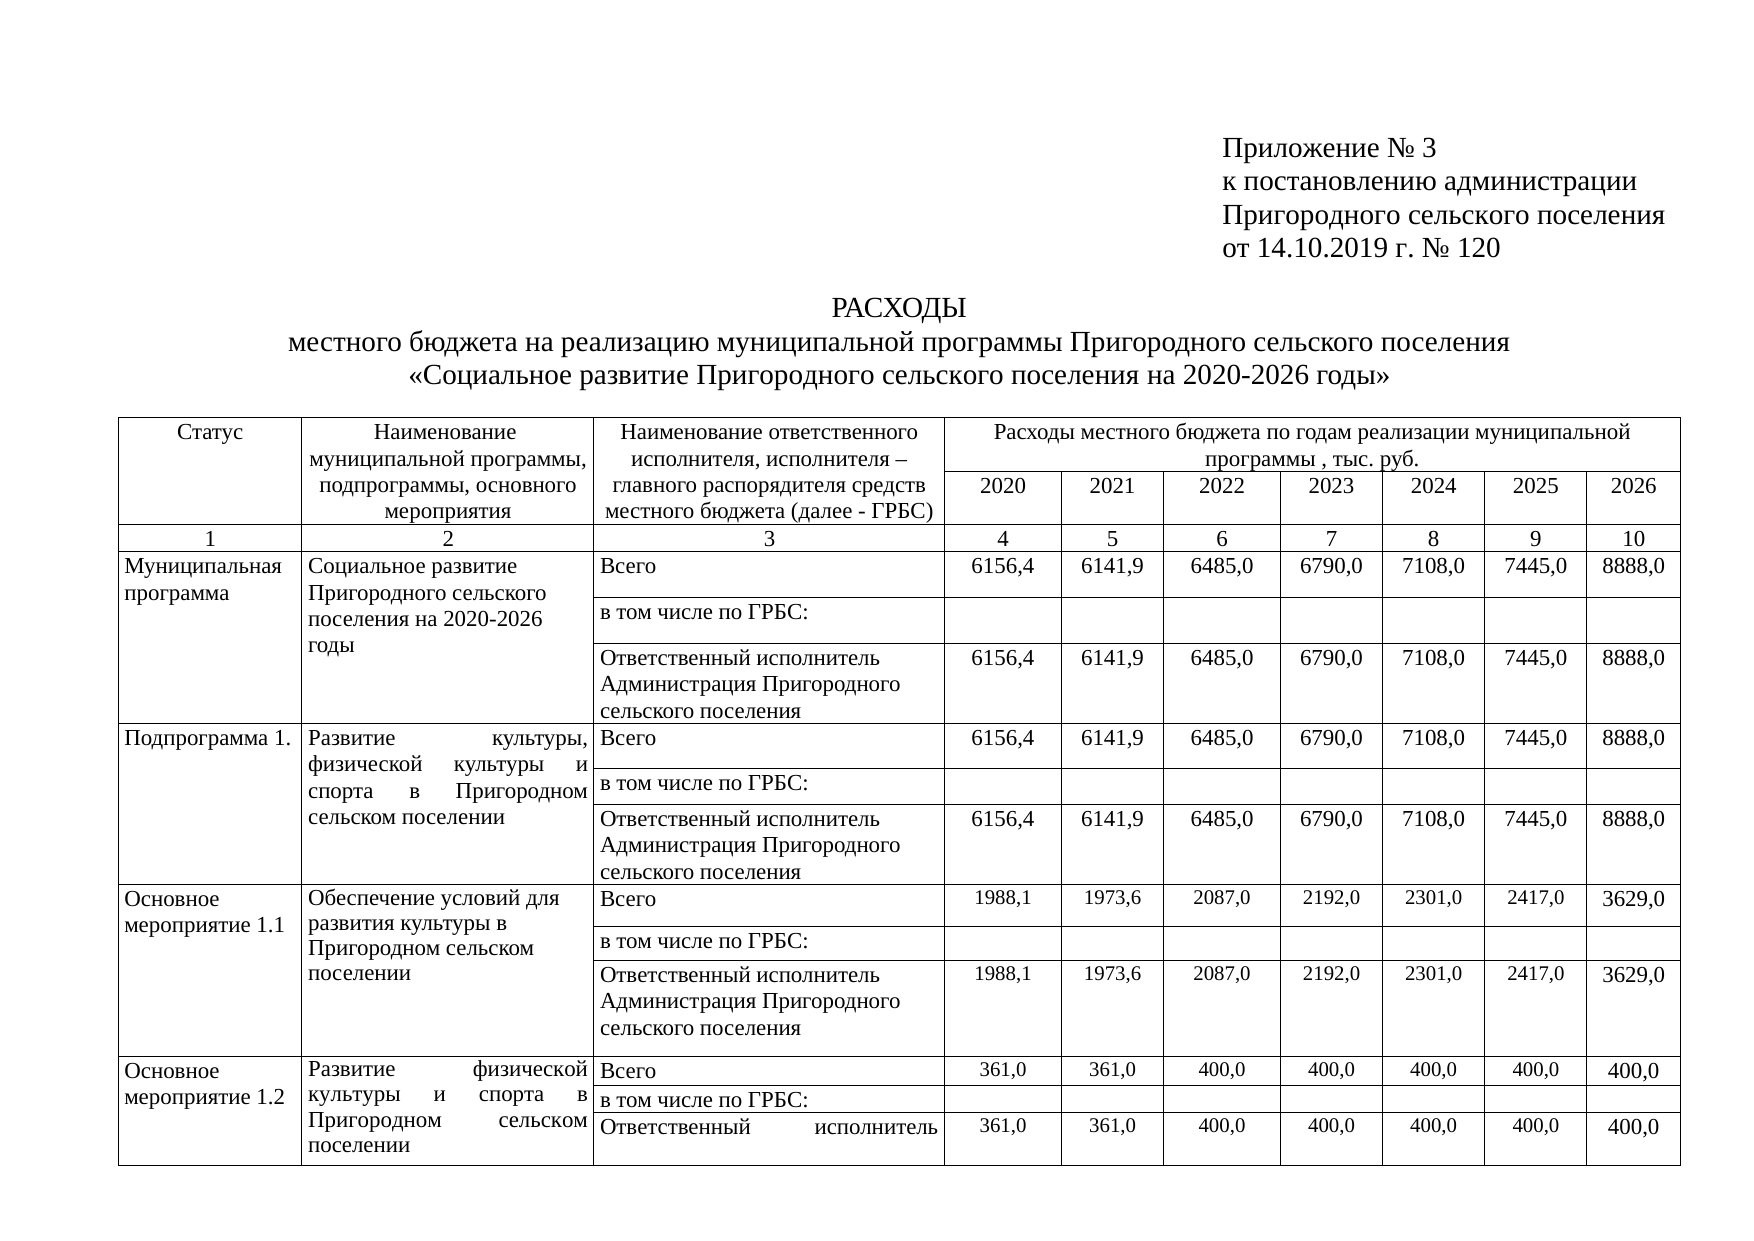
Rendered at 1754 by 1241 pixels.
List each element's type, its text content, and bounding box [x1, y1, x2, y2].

table_cell [1062, 1086, 1163, 1112]
table_cell 7108,0 [1383, 552, 1484, 597]
table_cell [945, 598, 1061, 643]
table_cell 361,0 [945, 1113, 1061, 1165]
table_cell 7445,0 [1485, 644, 1586, 723]
table_cell 10 [1587, 525, 1680, 551]
table_cell [945, 769, 1061, 804]
table_cell Подпрограмма 1. [119, 724, 301, 884]
table_cell 361,0 [945, 1057, 1061, 1085]
table_header Наименование ответственного исполнителя, исполнителя – главного распорядителя средств местного бюджета (далее - ГРБС) [594, 418, 944, 524]
table_cell Всего [594, 1057, 944, 1085]
table_cell 4 [945, 525, 1061, 551]
table_cell в том числе по ГРБС: [594, 598, 944, 643]
table_cell 6485,0 [1164, 552, 1280, 597]
table_cell 400,0 [1383, 1113, 1484, 1165]
table_cell 1973,6 [1062, 961, 1163, 1056]
table_cell Основное мероприятие 1.1 [119, 885, 301, 1056]
table_cell 2417,0 [1485, 961, 1586, 1056]
table_cell [1281, 769, 1382, 804]
table_cell [1383, 598, 1484, 643]
table_cell 3 [594, 525, 944, 551]
table_cell 2 [302, 525, 593, 551]
table_cell 6156,4 [945, 724, 1061, 768]
table_cell 361,0 [1062, 1113, 1163, 1165]
table_cell Социальное развитие Пригородного сельского поселения на 2020-2026 годы [302, 552, 593, 723]
table_cell 400,0 [1485, 1057, 1586, 1085]
table_cell Развитие физической культуры и спорта в Пригородном сельском поселении [302, 1057, 593, 1165]
table_cell [1062, 769, 1163, 804]
table_cell 400,0 [1281, 1057, 1382, 1085]
table_cell 2301,0 [1383, 961, 1484, 1056]
table_cell 6790,0 [1281, 644, 1382, 723]
table_cell 400,0 [1485, 1113, 1586, 1165]
table_cell [945, 1086, 1061, 1112]
table_cell Ответственный исполнитель Администрация Пригородного сельского поселения [594, 805, 944, 884]
table_header Наименование муниципальной программы, подпрограммы, основного мероприятия [302, 418, 593, 524]
table_cell 2301,0 [1383, 885, 1484, 926]
table_cell Основное мероприятие 1.2 [119, 1057, 301, 1165]
table_cell 2192,0 [1281, 961, 1382, 1056]
table_cell [1587, 927, 1680, 960]
table_cell [1587, 1086, 1680, 1112]
table_cell 2087,0 [1164, 885, 1280, 926]
table_cell 2024 [1383, 472, 1484, 524]
table_cell [1485, 927, 1586, 960]
table_cell [1164, 927, 1280, 960]
table_cell 8888,0 [1587, 644, 1680, 723]
table_cell 6141,9 [1062, 552, 1163, 597]
table_cell Всего [594, 724, 944, 768]
table_cell 400,0 [1164, 1057, 1280, 1085]
table_cell 8888,0 [1587, 552, 1680, 597]
table_cell 6485,0 [1164, 724, 1280, 768]
table_cell 6790,0 [1281, 724, 1382, 768]
table_cell 8888,0 [1587, 805, 1680, 884]
table_cell [1485, 598, 1586, 643]
table_cell 400,0 [1587, 1113, 1680, 1165]
table_cell 6790,0 [1281, 805, 1382, 884]
table_header Статус [119, 418, 301, 524]
table_cell 2023 [1281, 472, 1382, 524]
table_cell 6485,0 [1164, 805, 1280, 884]
table_cell 7445,0 [1485, 805, 1586, 884]
text местного бюджета на реализацию муниципальной программы Пригородного сельского поселения [118, 324, 1680, 357]
table_cell в том числе по ГРБС: [594, 769, 944, 804]
table_cell 400,0 [1281, 1113, 1382, 1165]
table_cell [1587, 598, 1680, 643]
table_cell 3629,0 [1587, 961, 1680, 1056]
table_cell в том числе по ГРБС: [594, 927, 944, 960]
table_cell [1383, 1086, 1484, 1112]
table_cell [1164, 598, 1280, 643]
table_cell [1383, 927, 1484, 960]
table_cell 7108,0 [1383, 724, 1484, 768]
table_cell 1988,1 [945, 961, 1061, 1056]
table_cell 1973,6 [1062, 885, 1163, 926]
table_cell Обеспечение условий для развития культуры в Пригородном сельском поселении [302, 885, 593, 1056]
table_cell 361,0 [1062, 1057, 1163, 1085]
table_cell 7108,0 [1383, 644, 1484, 723]
table_cell 2026 [1587, 472, 1680, 524]
table_cell Ответственный исполнитель Администрация Пригородного сельского поселения [594, 644, 944, 723]
table_cell [1281, 927, 1382, 960]
table_cell 3629,0 [1587, 885, 1680, 926]
table_cell 6156,4 [945, 644, 1061, 723]
table_cell 400,0 [1383, 1057, 1484, 1085]
table_cell 2022 [1164, 472, 1280, 524]
table_cell 6156,4 [945, 552, 1061, 597]
table_cell [1062, 927, 1163, 960]
table_cell 2192,0 [1281, 885, 1382, 926]
table_cell 6485,0 [1164, 644, 1280, 723]
table_cell [1164, 769, 1280, 804]
table_cell 7108,0 [1383, 805, 1484, 884]
table_cell [1062, 598, 1163, 643]
table_cell [1281, 598, 1382, 643]
table_cell 6141,9 [1062, 805, 1163, 884]
table_cell 6 [1164, 525, 1280, 551]
table_cell Всего [594, 552, 944, 597]
table_cell 2087,0 [1164, 961, 1280, 1056]
table_cell [1164, 1086, 1280, 1112]
table_cell 7445,0 [1485, 724, 1586, 768]
text РАСХОДЫ [118, 290, 1680, 324]
table_cell 6156,4 [945, 805, 1061, 884]
table_cell [1485, 1086, 1586, 1112]
text «Социальное развитие Пригородного сельского поселения на 2020-2026 годы» [118, 357, 1680, 391]
table_cell 7445,0 [1485, 552, 1586, 597]
table_cell 2021 [1062, 472, 1163, 524]
table_cell 400,0 [1587, 1057, 1680, 1085]
table_cell 2417,0 [1485, 885, 1586, 926]
table_header Приложение № 3 к постановлению администрации Пригородного сельского поселения от 14.10.2019 г. № 120 [1211, 130, 1698, 264]
table_cell 6141,9 [1062, 724, 1163, 768]
table_cell Муниципальная программа [119, 552, 301, 723]
table_cell 9 [1485, 525, 1586, 551]
table_cell 6141,9 [1062, 644, 1163, 723]
table_cell [1281, 1086, 1382, 1112]
table_cell [1485, 769, 1586, 804]
table_cell 8 [1383, 525, 1484, 551]
table_cell 2025 [1485, 472, 1586, 524]
table_cell [1587, 769, 1680, 804]
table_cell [594, 1113, 944, 1165]
table_cell Всего [594, 885, 944, 926]
table_cell 6790,0 [1281, 552, 1382, 597]
table_cell Ответственный исполнитель Администрация Пригородного сельского поселения [594, 961, 944, 1056]
table_cell [1383, 769, 1484, 804]
table_cell в том числе по ГРБС: [594, 1086, 944, 1112]
table_cell Развитие культуры, физической культуры и спорта в Пригородном сельском поселении [302, 724, 593, 884]
table_header Расходы местного бюджета по годам реализации муниципальной программы , тыс. руб. [945, 418, 1680, 471]
table_cell 400,0 [1164, 1113, 1280, 1165]
table_cell 7 [1281, 525, 1382, 551]
table_cell 8888,0 [1587, 724, 1680, 768]
table_cell 1988,1 [945, 885, 1061, 926]
table_cell 2020 [945, 472, 1061, 524]
table_cell [945, 927, 1061, 960]
table_cell 1 [119, 525, 301, 551]
table_cell 5 [1062, 525, 1163, 551]
